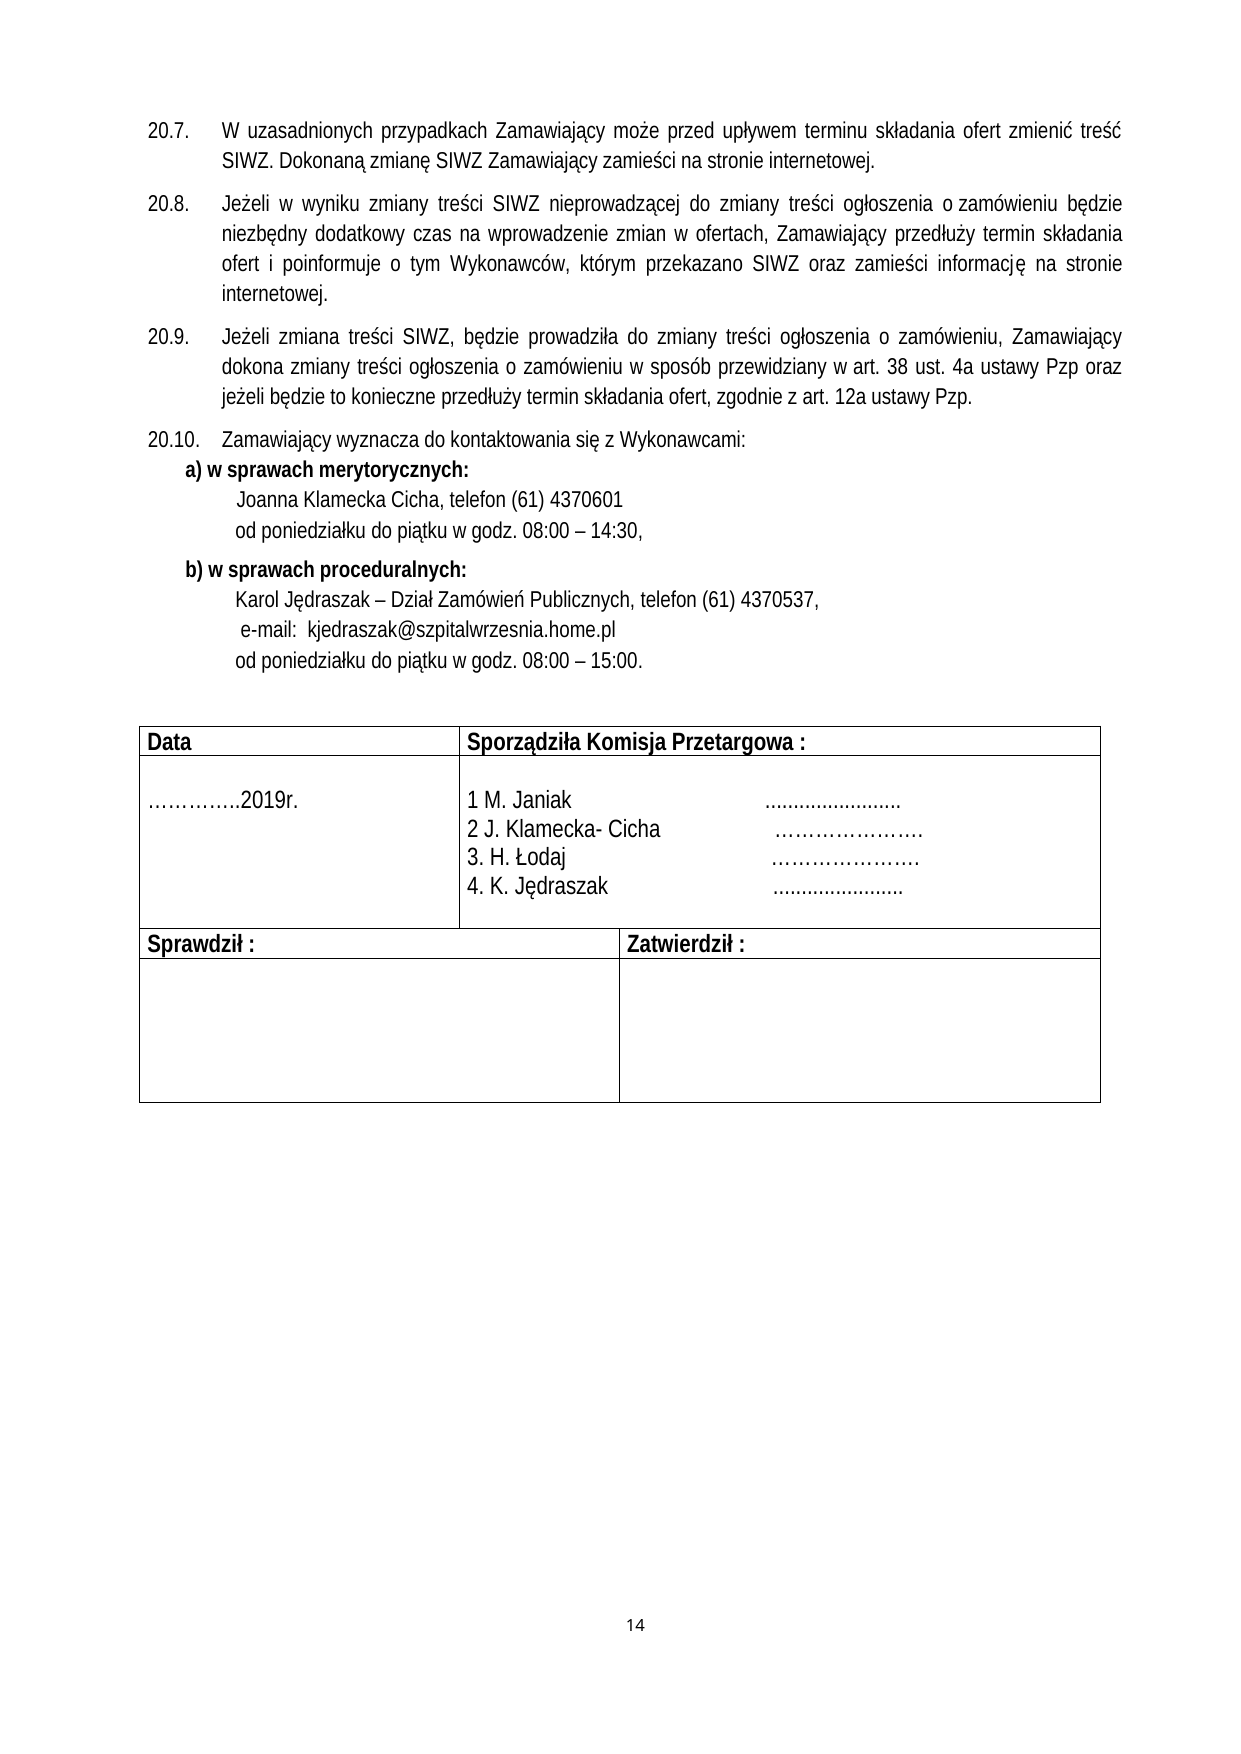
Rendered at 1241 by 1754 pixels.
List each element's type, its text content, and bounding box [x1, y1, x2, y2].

table_cell Zatwierdził : [620, 929, 1100, 958]
table_cell [140, 959, 619, 1102]
table_cell Sprawdził : [140, 929, 619, 958]
list Jeżeli w wyniku zmiany treści SIWZ nieprowadzącej do zmiany treści ogłoszenia o zamówieniu będzie niezbędny dodatkowy czas na wprowadzenie zmian w ofertach, Zamawiający przedłuży termin składania ofert i poinformuje o tym Wykonawców, którym przekazano SIWZ oraz zamieści informację na stronie internetowej. [148, 189, 1122, 306]
list Jeżeli zmiana treści SIWZ, będzie prowadziła do zmiany treści ogłoszenia o zamówieniu, Zamawiający dokona zmiany treści ogłoszenia o zamówieniu w sposób przewidziany w art. 38 ust. 4a ustawy Pzp oraz jeżeli będzie to konieczne przedłuży termin składania ofert, zgodnie z art. 12a ustawy Pzp. [148, 323, 1122, 409]
text a) w sprawach merytorycznych: [173, 456, 1122, 482]
table_header Data [140, 727, 459, 755]
table_cell 1 M. Janiak ........................ 2 J. Klamecka- Cicha …………………. 3. H. Łodaj …………………. 4. K. Jędraszak ....................... [460, 756, 1100, 928]
list W uzasadnionych przypadkach Zamawiający może przed upływem terminu składania ofert zmienić treść SIWZ. Dokonaną zmianę SIWZ Zamawiający zamieści na stronie internetowej. [148, 117, 1122, 173]
list Zamawiający wyznacza do kontaktowania się z Wykonawcami: [148, 426, 1122, 452]
table_cell …………..2019r. [140, 756, 459, 928]
text od poniedziałku do piątku w godz. 08:00 – 14:30, [223, 517, 1122, 543]
text e-mail: kjedraszak@szpitalwrzesnia.home.pl [223, 616, 1122, 643]
text od poniedziałku do piątku w godz. 08:00 – 15:00. [223, 647, 1122, 673]
text b) w sprawach proceduralnych: [173, 556, 1122, 582]
text Joanna Klamecka Cicha, telefon (61) 4370601 [148, 486, 1122, 513]
text Karol Jędraszak – Dział Zamówień Publicznych, telefon (61) 4370537, [223, 586, 1122, 613]
table_header Sporządziła Komisja Przetargowa : [460, 727, 1100, 755]
table_cell [620, 959, 1100, 1102]
